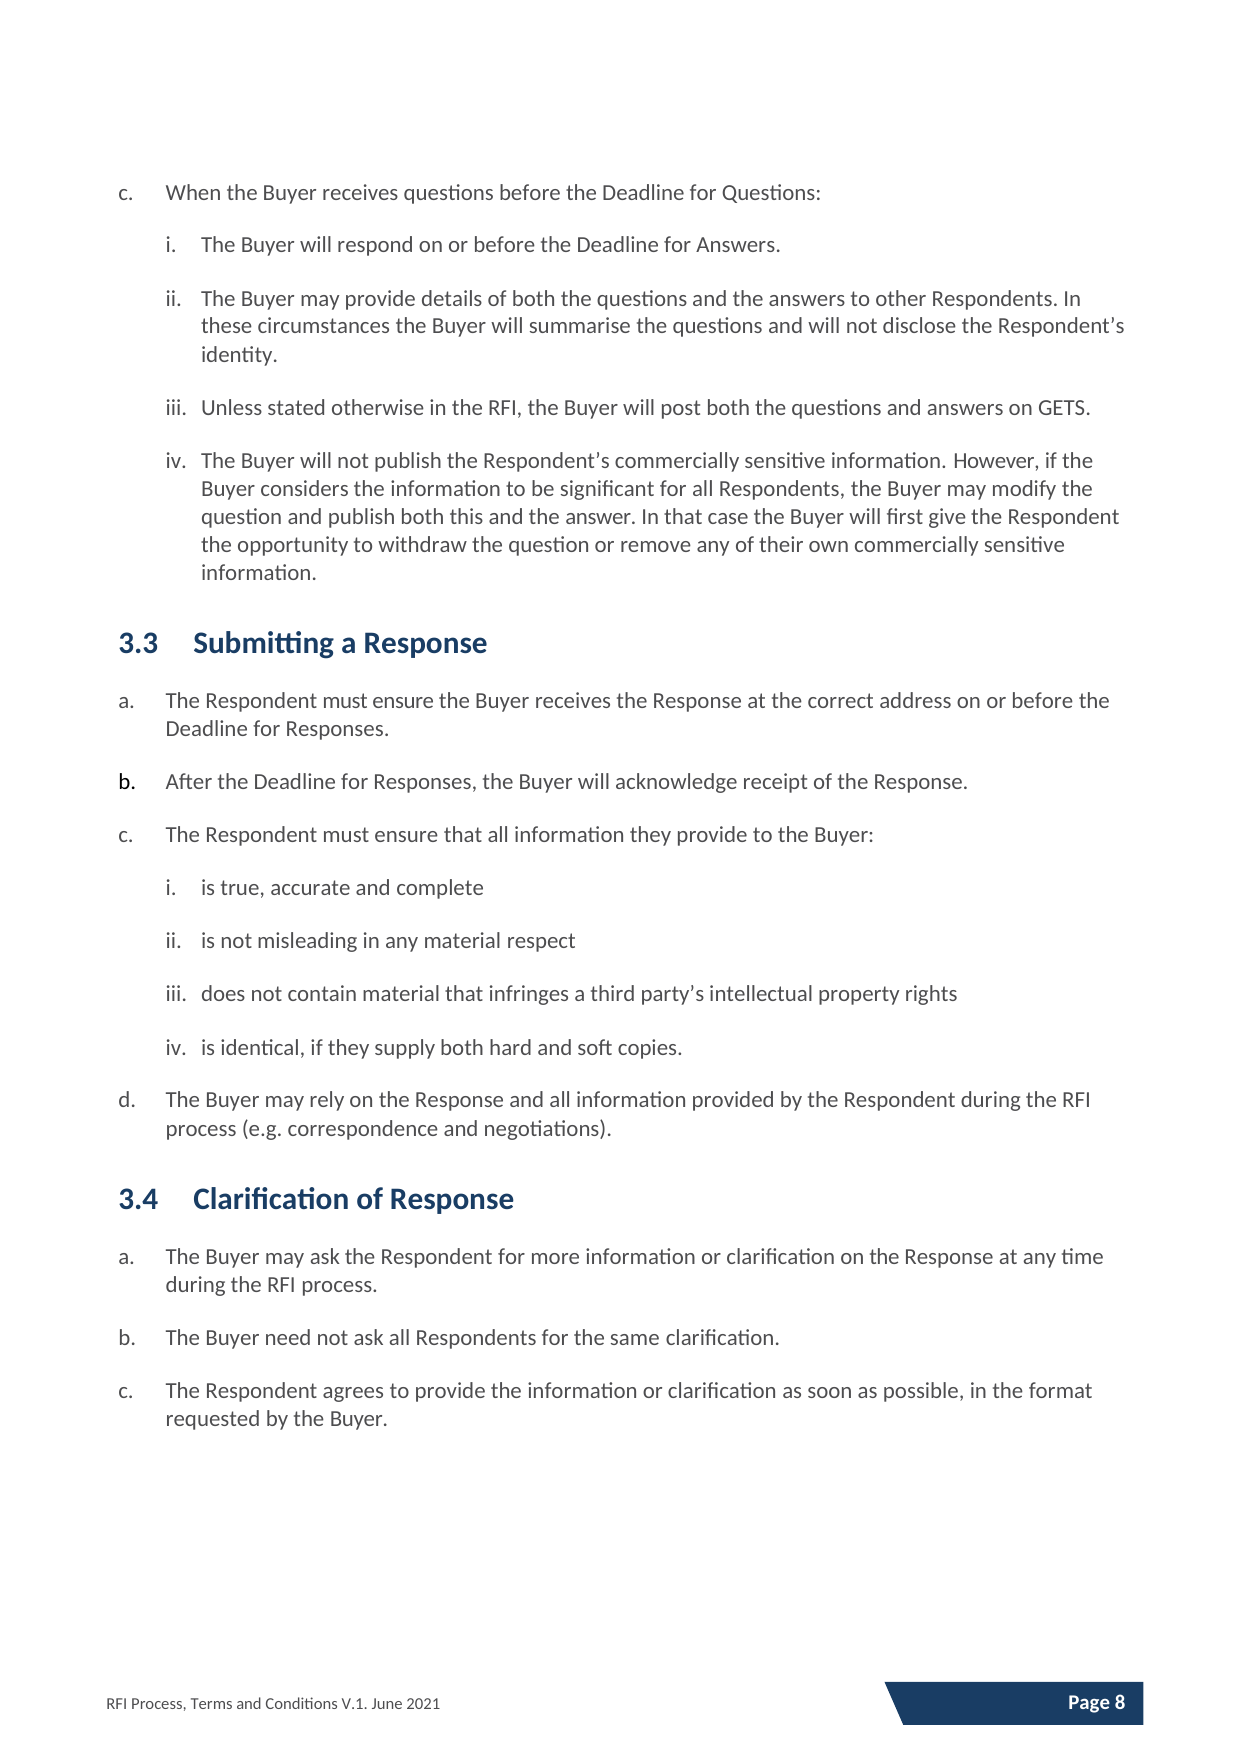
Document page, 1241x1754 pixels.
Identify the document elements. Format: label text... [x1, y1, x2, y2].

list is true, accurate and complete [165, 873, 1134, 902]
list The Buyer may rely on the Response and all information provided by the Respondent during the RFI process (e.g. correspondence and negotiations). [118, 1086, 1134, 1142]
list The Buyer may ask the Respondent for more information or clarification on the Response at any time during the RFI process. [118, 1242, 1134, 1298]
list After the Deadline for Responses, the Buyer will acknowledge receipt of the Response. [118, 767, 1134, 796]
list is not misleading in any material respect [165, 927, 1134, 954]
list The Respondent must ensure the Buyer receives the Response at the correct address on or before the Deadline for Responses. [118, 686, 1134, 742]
list The Buyer may provide details of both the questions and the answers to other Respondents. In these circumstances the Buyer will summarise the questions and will not disclose the Respondent’s identity. [165, 284, 1134, 368]
list is identical, if they supply both hard and soft copies. [165, 1033, 1134, 1061]
list The Buyer will respond on or before the Deadline for Answers. [165, 231, 1134, 259]
list The Buyer will not publish the Respondent’s commercially sensitive information. However, if the Buyer considers the information to be significant for all Respondents, the Buyer may modify the question and publish both this and the answer. In that case the Buyer will first give the Respondent the opportunity to withdraw the question or remove any of their own commercially sensitive information. [165, 446, 1134, 586]
list When the Buyer receives questions before the Deadline for Questions: [118, 178, 1134, 206]
list Unless stated otherwise in the RFI, the Buyer will post both the questions and answers on GETS. [165, 393, 1134, 421]
list The Buyer need not ask all Respondents for the same clarification. [118, 1323, 1134, 1351]
subtitle Clarification of Response [118, 1179, 1134, 1217]
list does not contain material that infringes a third party’s intellectual property rights [165, 979, 1134, 1008]
list The Respondent agrees to provide the information or clarification as soon as possible, in the format requested by the Buyer. [118, 1376, 1134, 1432]
list The Respondent must ensure that all information they provide to the Buyer: [118, 821, 1134, 848]
subtitle Submitting a Response [118, 623, 1134, 661]
